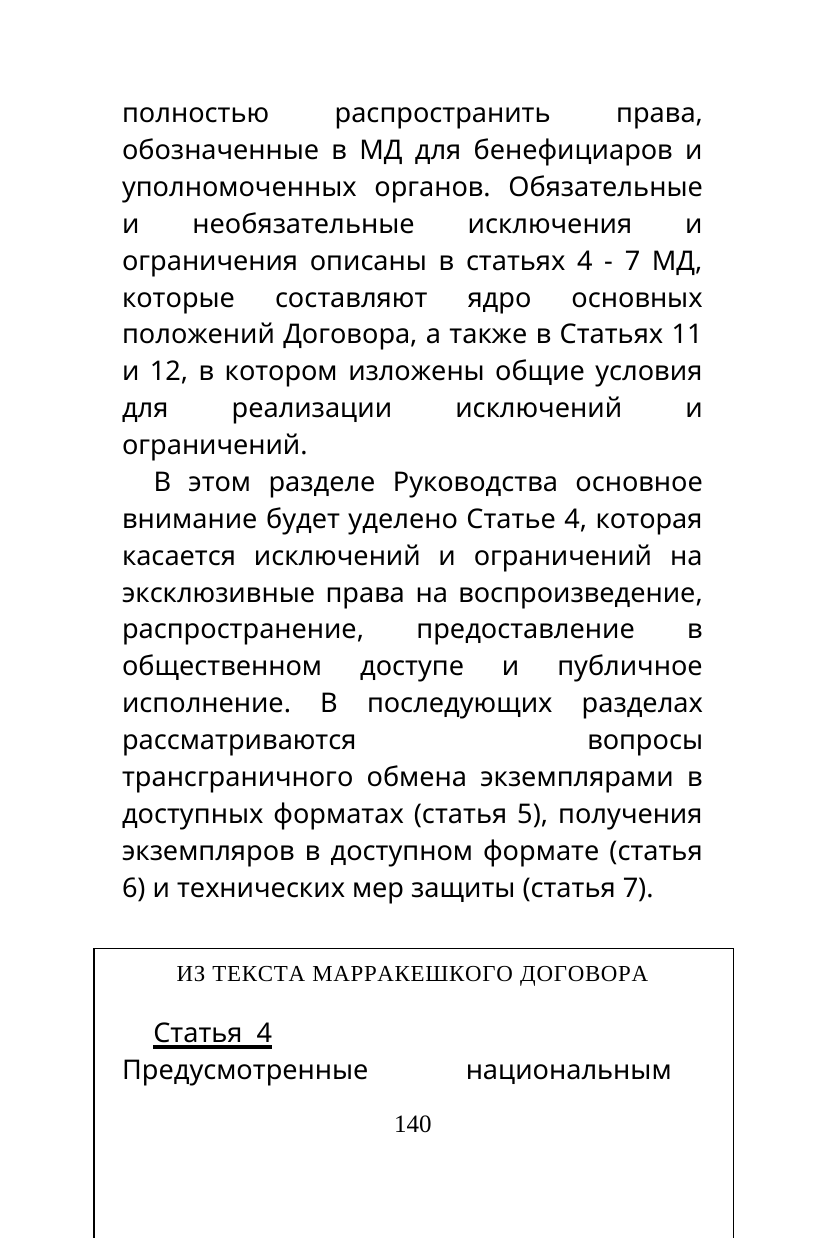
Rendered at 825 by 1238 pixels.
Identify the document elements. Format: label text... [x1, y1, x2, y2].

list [122, 1051, 672, 1088]
title ИЗ ТЕКСТА МАРРАКЕШКОГО ДОГОВОРА [122, 959, 703, 987]
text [122, 94, 703, 462]
text В этом разделе Руководства основное внимание будет уделено Статье 4, которая касается исключений и ограничений на эксклюзивные права на воспроизведение, распространение, предоставление в общественном доступе и публичное исполнение. В последующих разделах рассматриваются вопросы трансграничного обмена экземплярами в доступных форматах (статья 5), получения экземпляров в доступном формате (статья 6) и технических мер защиты (статья 7). [122, 462, 703, 905]
text Статья 4 [153, 1014, 672, 1051]
